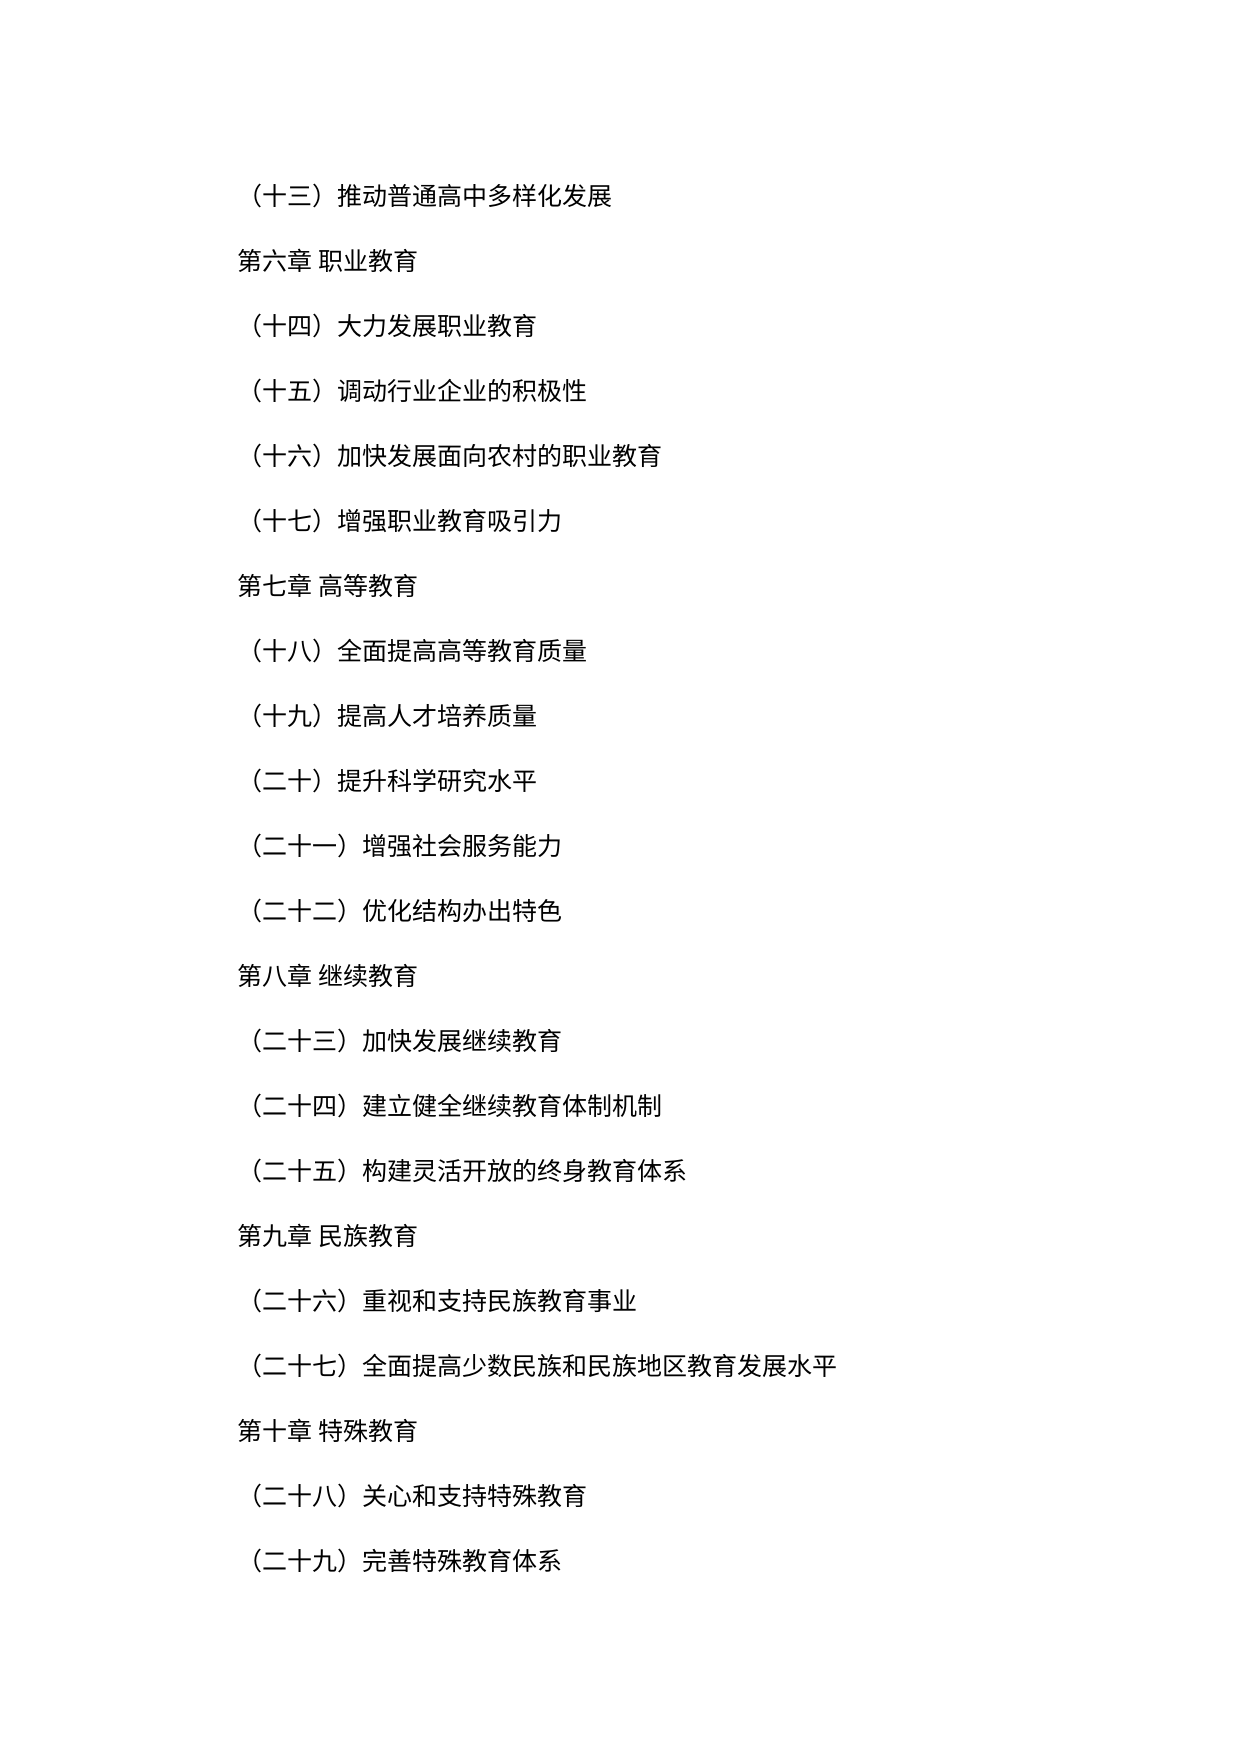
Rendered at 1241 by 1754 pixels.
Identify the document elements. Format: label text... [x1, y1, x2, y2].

text （二十八）关心和支持特殊教育 [187, 1462, 1053, 1527]
text （十六）加快发展面向农村的职业教育 [187, 422, 1053, 487]
text （二十四）建立健全继续教育体制机制 [187, 1072, 1053, 1137]
text 第六章 职业教育 [187, 227, 1053, 292]
text （十九）提高人才培养质量 [187, 682, 1053, 747]
text （十五）调动行业企业的积极性 [187, 357, 1053, 422]
text （二十六）重视和支持民族教育事业 [187, 1267, 1053, 1332]
text 第十章 特殊教育 [187, 1397, 1053, 1462]
text （二十三）加快发展继续教育 [187, 1007, 1053, 1072]
text 第八章 继续教育 [187, 942, 1053, 1007]
text （二十九）完善特殊教育体系 [187, 1527, 1053, 1592]
text （十七）增强职业教育吸引力 [187, 487, 1053, 552]
text （十四）大力发展职业教育 [187, 292, 1053, 357]
text （二十七）全面提高少数民族和民族地区教育发展水平 [187, 1332, 1053, 1397]
text （十八）全面提高高等教育质量 [187, 617, 1053, 682]
text 第七章 高等教育 [187, 552, 1053, 617]
text （二十一）增强社会服务能力 [187, 812, 1053, 877]
text （二十二）优化结构办出特色 [187, 877, 1053, 942]
text 第九章 民族教育 [187, 1202, 1053, 1267]
text （十三）推动普通高中多样化发展 [187, 162, 1053, 227]
text （二十）提升科学研究水平 [187, 747, 1053, 812]
text （二十五）构建灵活开放的终身教育体系 [187, 1137, 1053, 1202]
